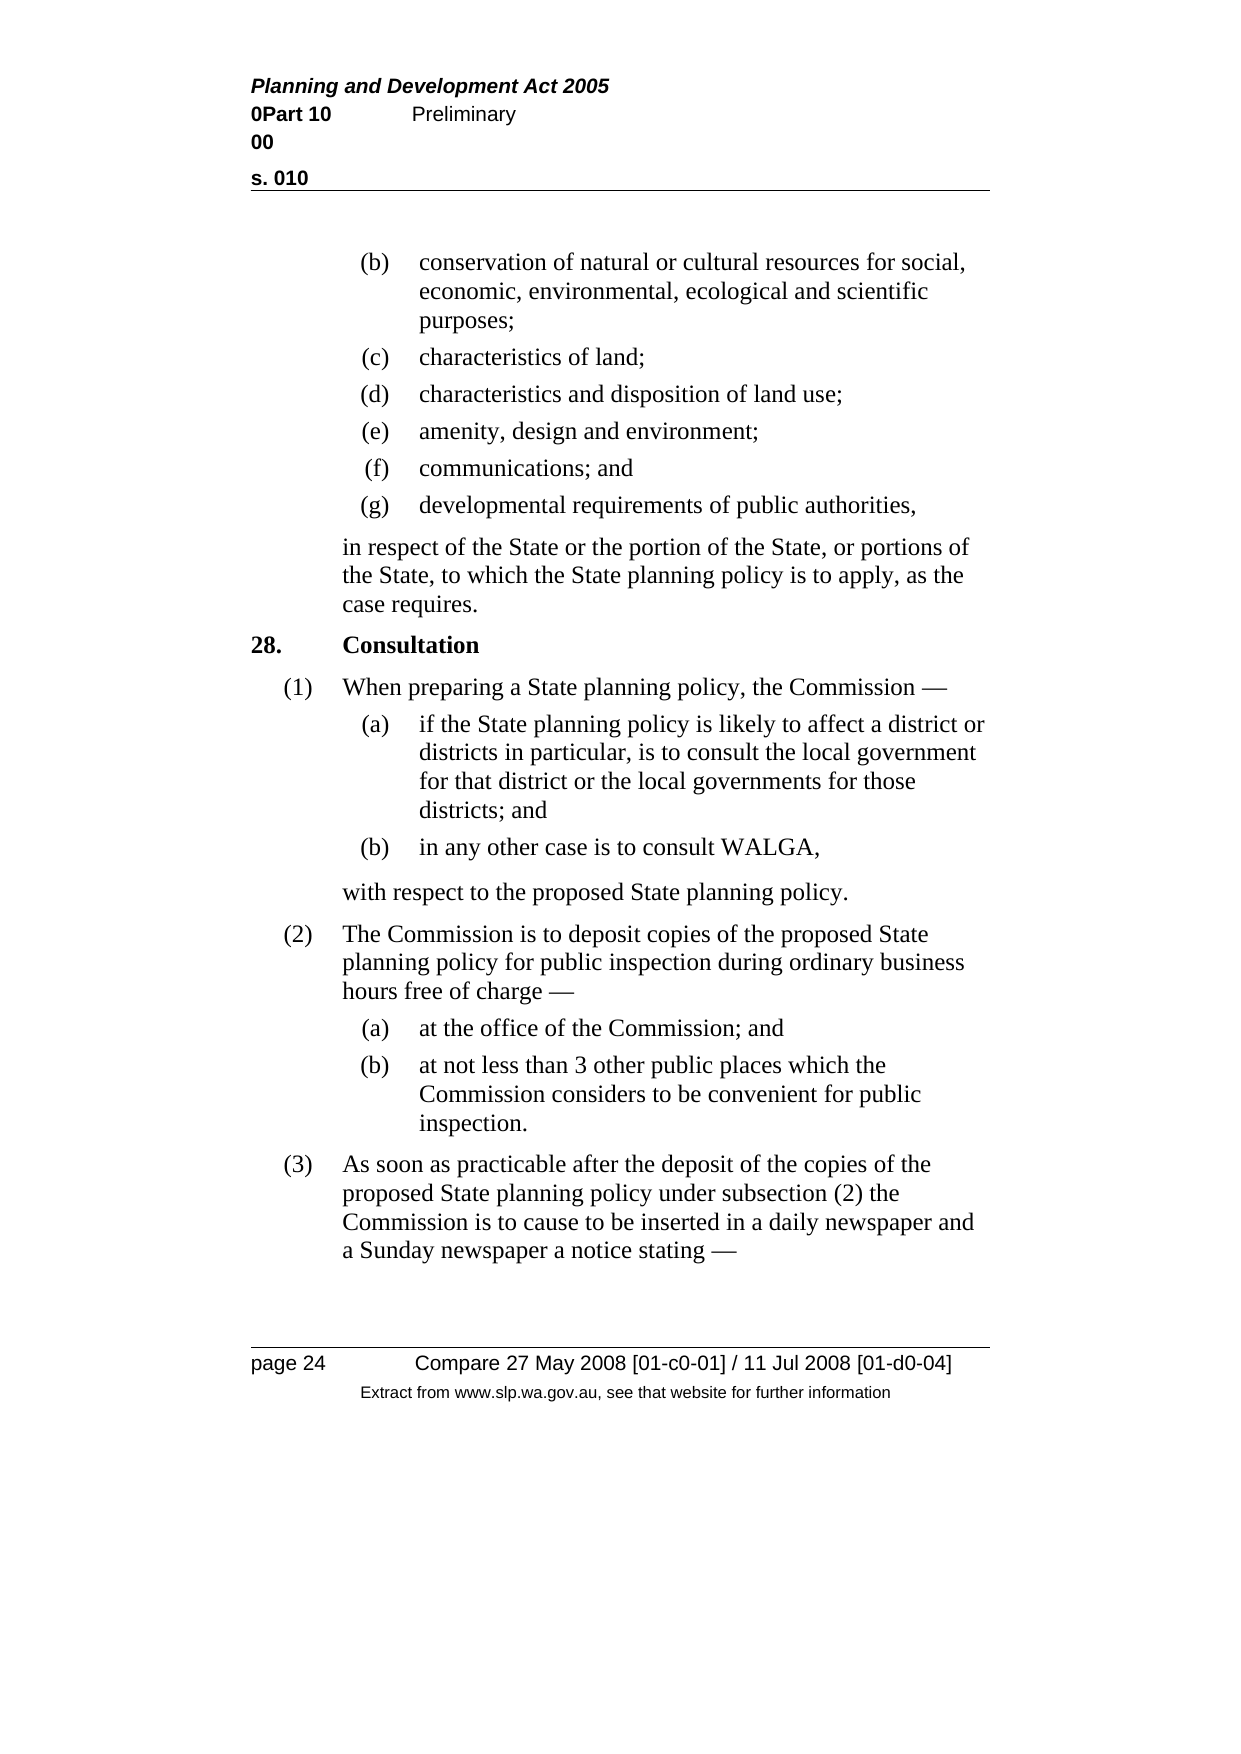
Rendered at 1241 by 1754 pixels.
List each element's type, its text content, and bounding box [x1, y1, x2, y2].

text (f) communications; and [251, 453, 990, 482]
text (b) at not less than 3 other public places which the Commission considers to be convenient for public inspection. [251, 1050, 990, 1137]
text (b) conservation of natural or cultural resources for social, economic, environmental, ecological and scientific purposes; [251, 247, 990, 334]
subtitle 28. Consultation [251, 630, 990, 659]
text (g) developmental requirements of public authorities, [251, 490, 990, 519]
text (1) When preparing a State planning policy, the Commission — [251, 672, 990, 700]
text (3) As soon as practicable after the deposit of the copies of the proposed State planning policy under subsection (2) the Commission is to cause to be inserted in a daily newspaper and a Sunday newspaper a notice stating — [251, 1149, 990, 1264]
text (2) The Commission is to deposit copies of the proposed State planning policy for public inspection during ordinary business hours free of charge — [251, 919, 990, 1005]
text (b) in any other case is to consult WALGA, [251, 832, 990, 861]
text in respect of the State or the portion of the State, or portions of the State, to which the State planning policy is to apply, as the case requires. [251, 532, 990, 618]
text with respect to the proposed State planning policy. [251, 877, 990, 906]
text (d) characteristics and disposition of land use; [251, 379, 990, 408]
text (a) at the office of the Commission; and [251, 1013, 990, 1042]
text (c) characteristics of land; [251, 342, 990, 371]
text (a) if the State planning policy is likely to affect a district or districts in particular, is to consult the local government for that district or the local governments for those districts; and [251, 709, 990, 824]
text (e) amenity, design and environment; [251, 416, 990, 445]
